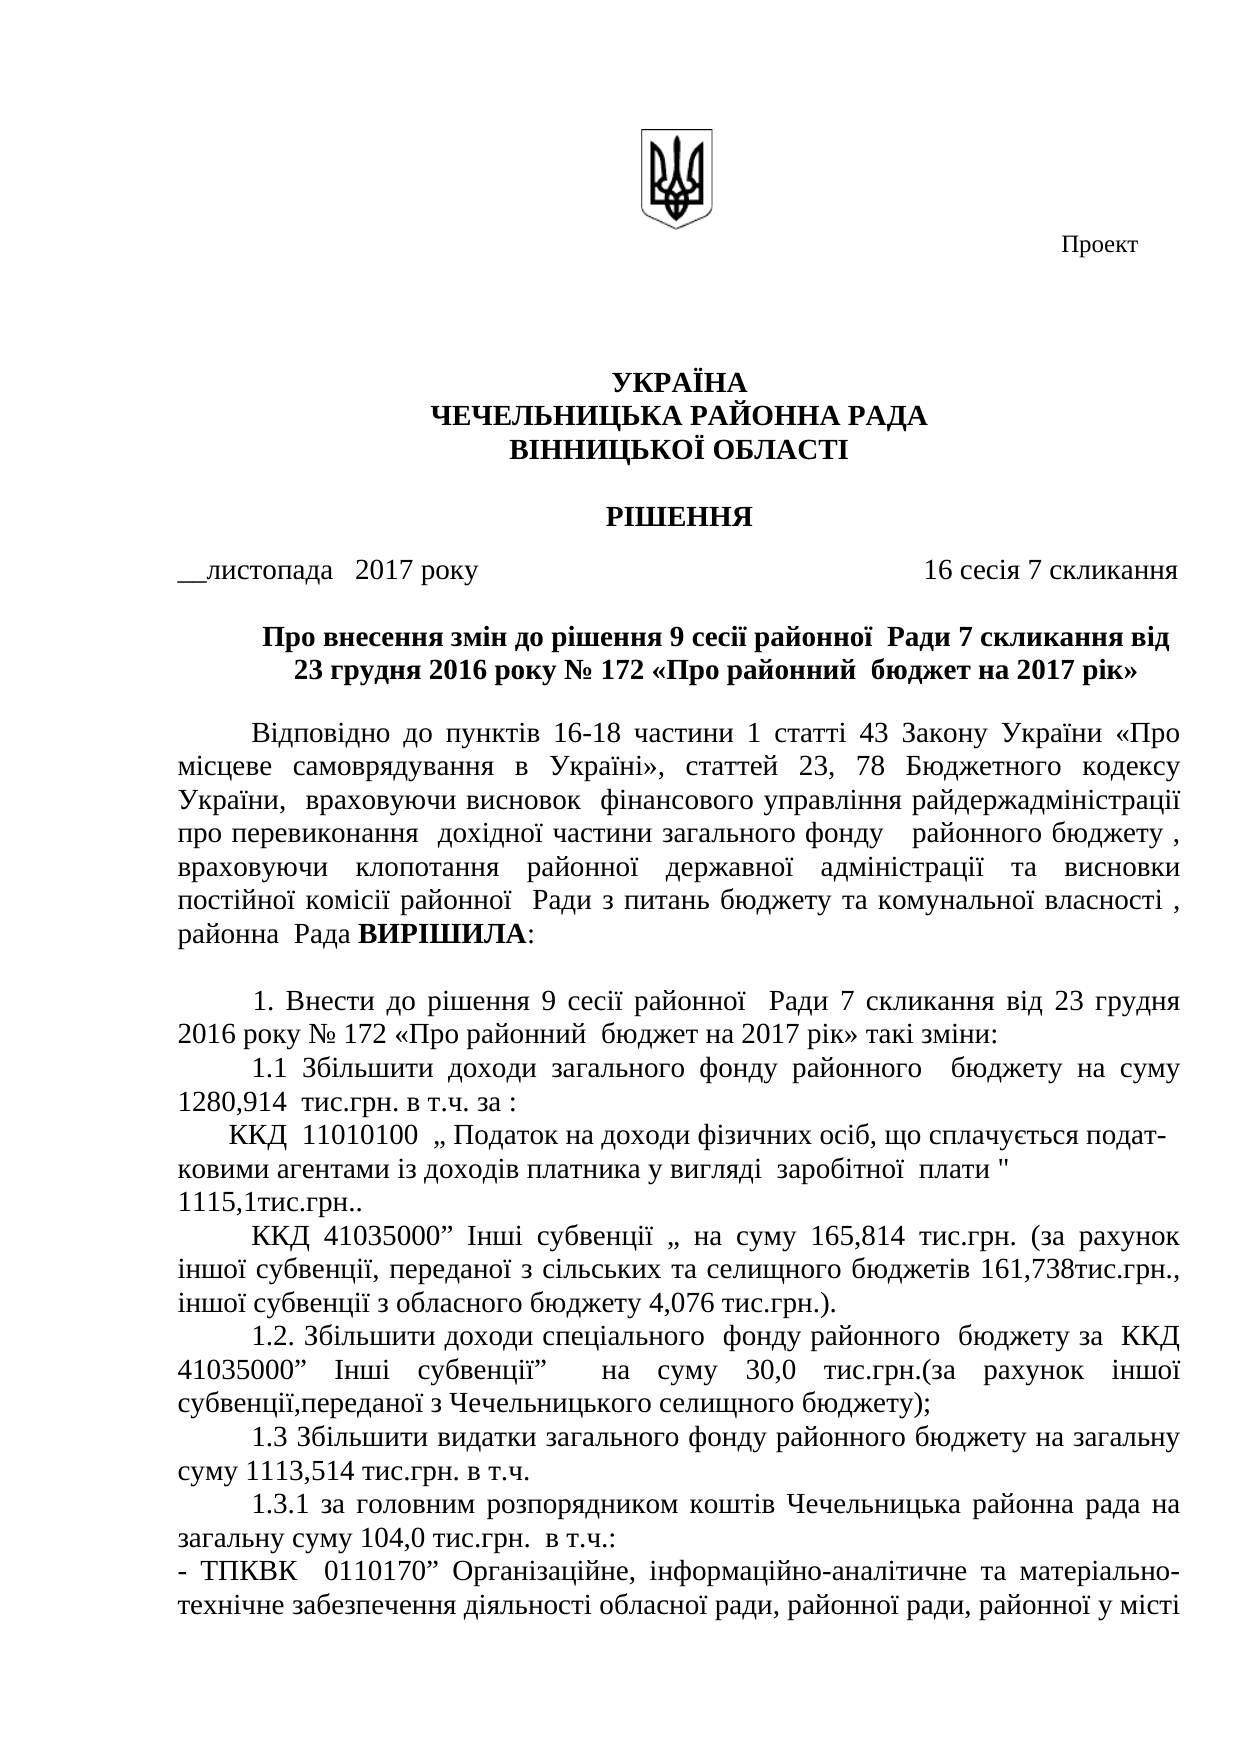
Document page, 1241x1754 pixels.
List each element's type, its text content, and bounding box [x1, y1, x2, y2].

text 1.3.1 за головним розпорядником коштів Чечельницька районна рада на загальну суму 104,0 тис.грн. в т.ч.: [177, 1486, 1181, 1553]
text ВІННИЦЬКОЇ ОБЛАСТІ [177, 432, 1181, 466]
text ККД 11010100 „ Податок на доходи фізичних осіб, що сплачується подат-ковими агентами із доходів платника у вигляді заробітної плати " 1115,1тис.грн.. [177, 1117, 1181, 1218]
text Проект [693, 118, 1181, 258]
text Відповідно до пунктів 16-18 частини 1 статті 43 Закону України «Про місцеве самоврядування в Україні», статтей 23, 78 Бюджетного кодексу України, враховуючи висновок фінансового управління райдержадміністрації про перевиконання дохідної частини загального фонду районного бюджету , враховуючи клопотання районної державної адміністрації та висновки постійної комісії районної Ради з питань бюджету та комунальної власності , районна Рада ВИРІШИЛА: [177, 715, 1181, 949]
text 1.3 Збільшити видатки загального фонду районного бюджету на загальну суму 1113,514 тис.грн. в т.ч. [177, 1419, 1181, 1486]
text РІШЕННЯ [177, 499, 1181, 533]
text УКРАЇНА [177, 365, 1181, 398]
text __листопада 2017 року 16 сесія 7 скликання [177, 552, 1181, 585]
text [177, 1553, 1181, 1620]
text Про внесення змін до рішення 9 сесії районної Ради 7 скликання від 23 грудня 2016 року № 172 «Про районний бюджет на 2017 рік» [251, 619, 1181, 686]
picture [641, 129, 713, 230]
text 1.1 Збільшити доходи загального фонду районного бюджету на суму 1280,914 тис.грн. в т.ч. за : [177, 1050, 1181, 1117]
text 1.2. Збільшити доходи спеціального фонду районного бюджету за ККД 41035000” Інші субвенції” на суму 30,0 тис.грн.(за рахунок іншої субвенції,переданої з Чечельницького селищного бюджету); [177, 1318, 1181, 1419]
text 1. Внести до рішення 9 сесії районної Ради 7 скликання від 23 грудня 2016 року № 172 «Про районний бюджет на 2017 рік» такі зміни: [177, 983, 1181, 1050]
text ККД 41035000” Інші субвенції „ на суму 165,814 тис.грн. (за рахунок іншої субвенції, переданої з сільських та селищного бюджетів 161,738тис.грн., іншої субвенції з обласного бюджету 4,076 тис.грн.). [177, 1218, 1181, 1318]
text ЧЕЧЕЛЬНИЦЬКА РАЙОННА РАДА [177, 398, 1181, 432]
